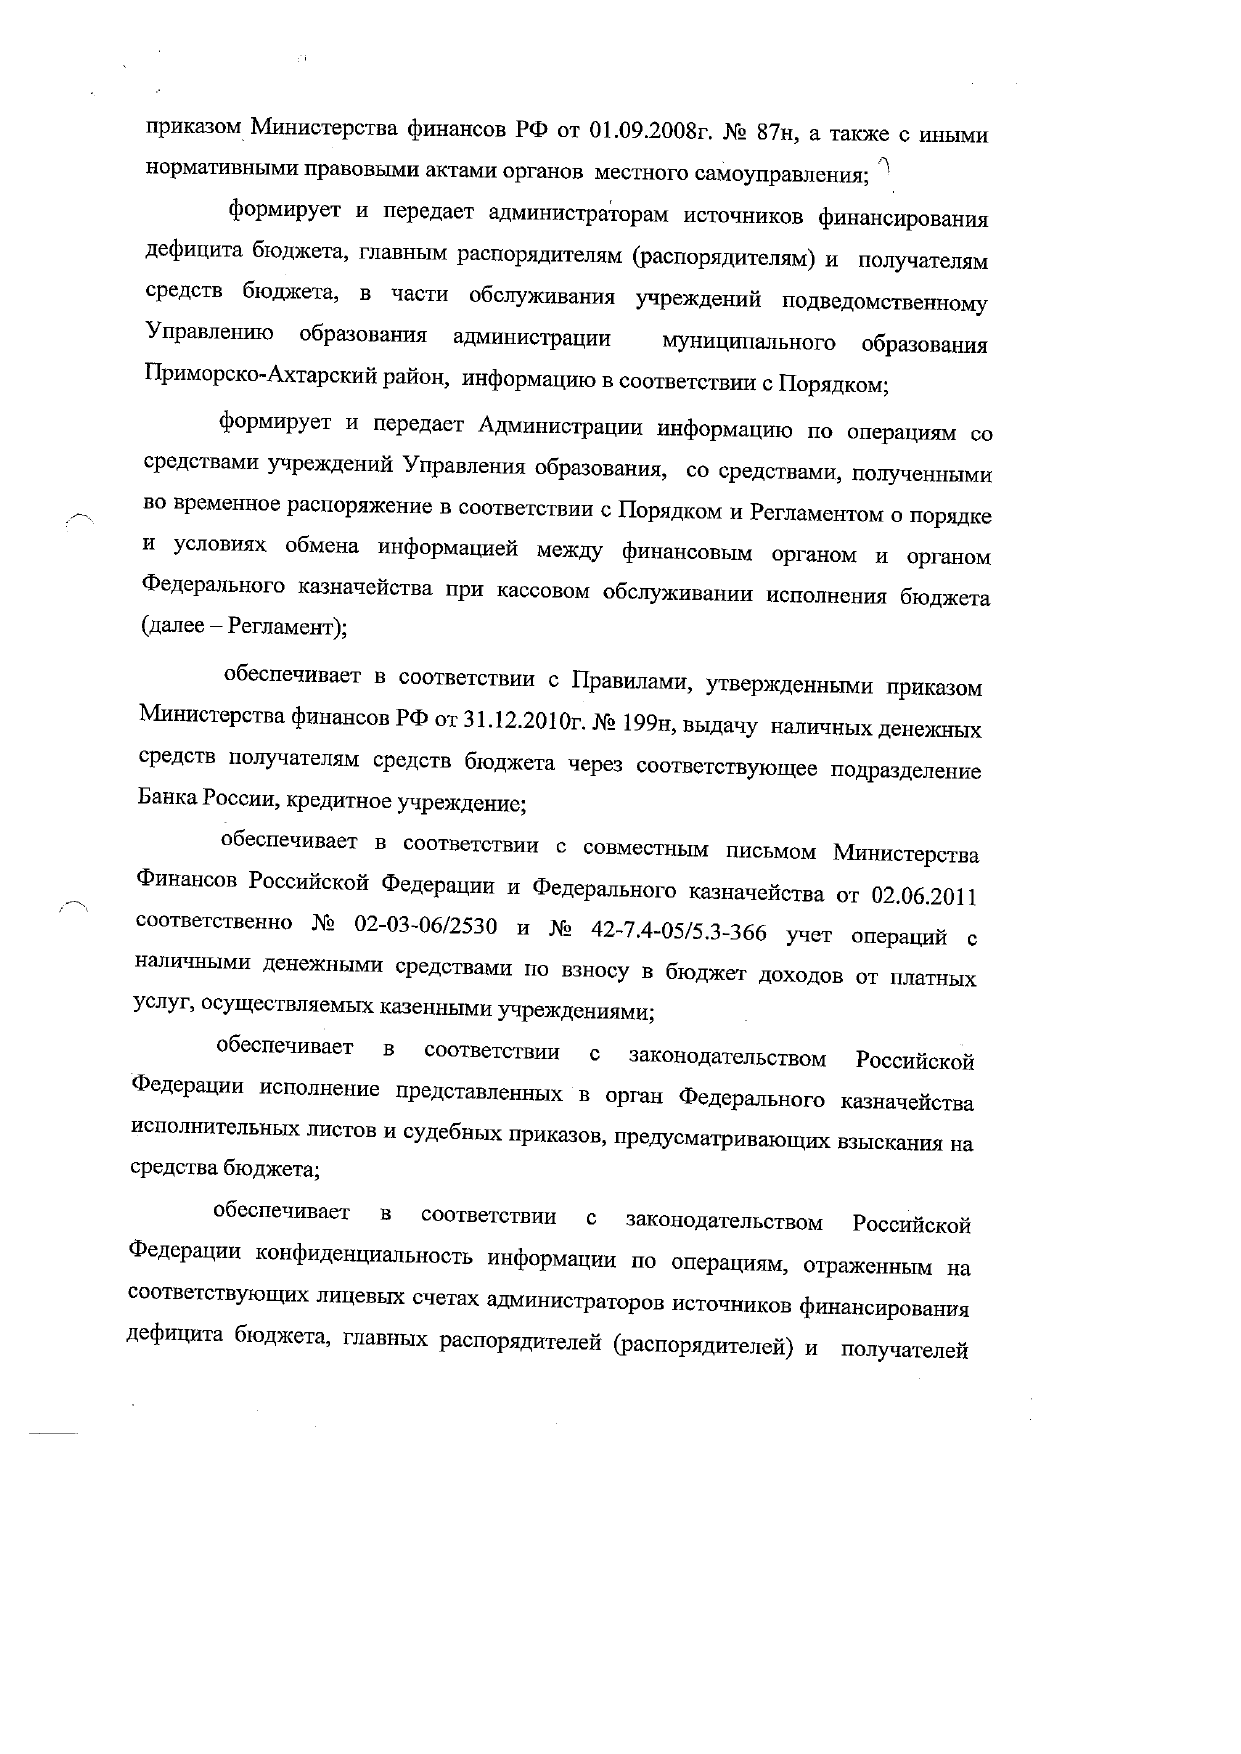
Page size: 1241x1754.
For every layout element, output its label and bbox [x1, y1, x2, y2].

picture [14, 14, 1062, 1740]
